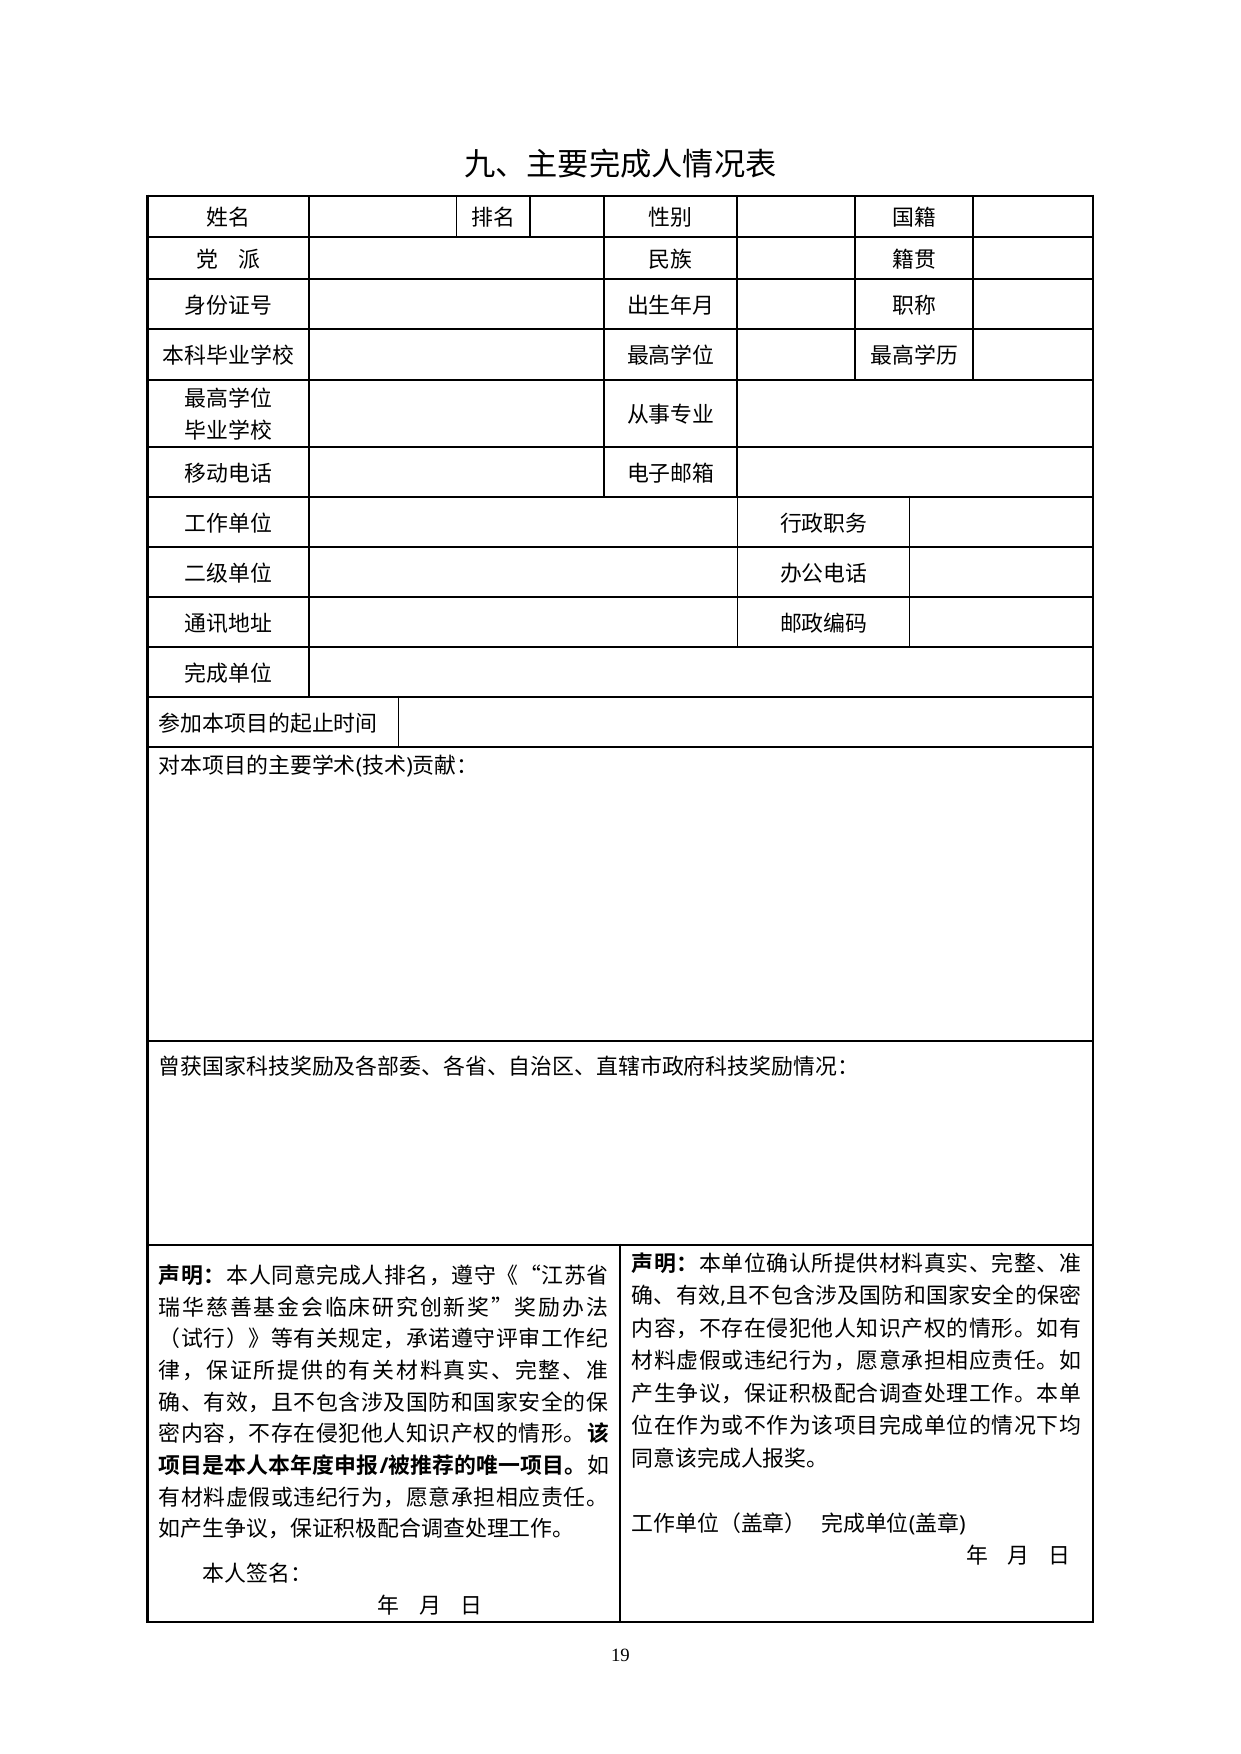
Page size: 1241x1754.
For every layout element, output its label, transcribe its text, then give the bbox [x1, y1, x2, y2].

table_header [738, 197, 854, 236]
table_cell 完成单位 [149, 648, 308, 696]
table_cell 籍贯 [856, 238, 972, 278]
table_cell [310, 330, 603, 378]
table_cell 办公电话 [738, 548, 909, 596]
table_cell 出生年月 [605, 280, 736, 328]
table_cell 通讯地址 [149, 598, 308, 646]
table_cell [738, 381, 1092, 446]
table_cell 最高学位 [605, 330, 736, 378]
table_cell [974, 238, 1092, 278]
table_cell [310, 238, 603, 278]
table_cell [399, 698, 1092, 746]
table_cell [910, 548, 1092, 596]
table_cell 对本项目的主要学术(技术)贡献： [149, 748, 1092, 1040]
table_header [310, 197, 456, 236]
table_cell [310, 381, 603, 446]
table_header 国籍 [856, 197, 972, 236]
table_cell [310, 498, 737, 546]
table_cell 移动电话 [149, 448, 308, 496]
table_cell 最高学位 毕业学校 [149, 381, 308, 446]
table_cell 从事专业 [605, 381, 736, 446]
table_cell [310, 598, 737, 646]
table_cell 邮政编码 [738, 598, 909, 646]
table_cell 声明：本人同意完成人排名，遵守《“江苏省瑞华慈善基金会临床研究创新奖”奖励办法（试行）》等有关规定，承诺遵守评审工作纪律，保证所提供的有关材料真实、完整、准确、有效，且不包含涉及国防和国家安全的保密内容，不存在侵犯他人知识产权的情形。该项目是本人本年度申报/被推荐的唯一项目。如有材料虚假或违纪行为，愿意承担相应责任。如产生争议，保证积极配合调查处理工作。 本人签名： 年 月 日 [149, 1246, 619, 1621]
table_cell 民族 [605, 238, 736, 278]
table_cell [310, 448, 603, 496]
table_cell [310, 280, 603, 328]
table_cell 党 派 [149, 238, 308, 278]
table_header [531, 197, 603, 236]
table_cell [738, 448, 1092, 496]
table_cell 最高学历 [856, 330, 972, 378]
table_cell [738, 280, 854, 328]
table_cell [310, 548, 737, 596]
table_cell 身份证号 [149, 280, 308, 328]
table_cell [738, 330, 854, 378]
table_header [974, 197, 1092, 236]
table_cell 曾获国家科技奖励及各部委、各省、自治区、直辖市政府科技奖励情况： [149, 1042, 1092, 1243]
table_cell [310, 648, 1092, 696]
table_cell [910, 498, 1092, 546]
table_cell 行政职务 [738, 498, 909, 546]
text 九、主要完成人情况表 [142, 129, 1098, 194]
table_cell [738, 238, 854, 278]
table_cell [974, 280, 1092, 328]
table_cell 二级单位 [149, 548, 308, 596]
table_header 性别 [605, 197, 736, 236]
table_cell [974, 330, 1092, 378]
table_cell 职称 [856, 280, 972, 328]
table_cell [910, 598, 1092, 646]
table_header 姓名 [149, 197, 308, 236]
table_cell 电子邮箱 [605, 448, 736, 496]
table_cell 声明：本单位确认所提供材料真实、完整、准确、有效,且不包含涉及国防和国家安全的保密内容，不存在侵犯他人知识产权的情形。如有材料虚假或违纪行为，愿意承担相应责任。如产生争议，保证积极配合调查处理工作。本单位在作为或不作为该项目完成单位的情况下均同意该完成人报奖。 工作单位（盖章） 完成单位(盖章) 年 月 日 [621, 1246, 1092, 1621]
table_cell 工作单位 [149, 498, 308, 546]
table_cell 参加本项目的起止时间 [149, 698, 398, 746]
table_cell 本科毕业学校 [149, 330, 308, 378]
table_header 排名 [457, 197, 529, 236]
